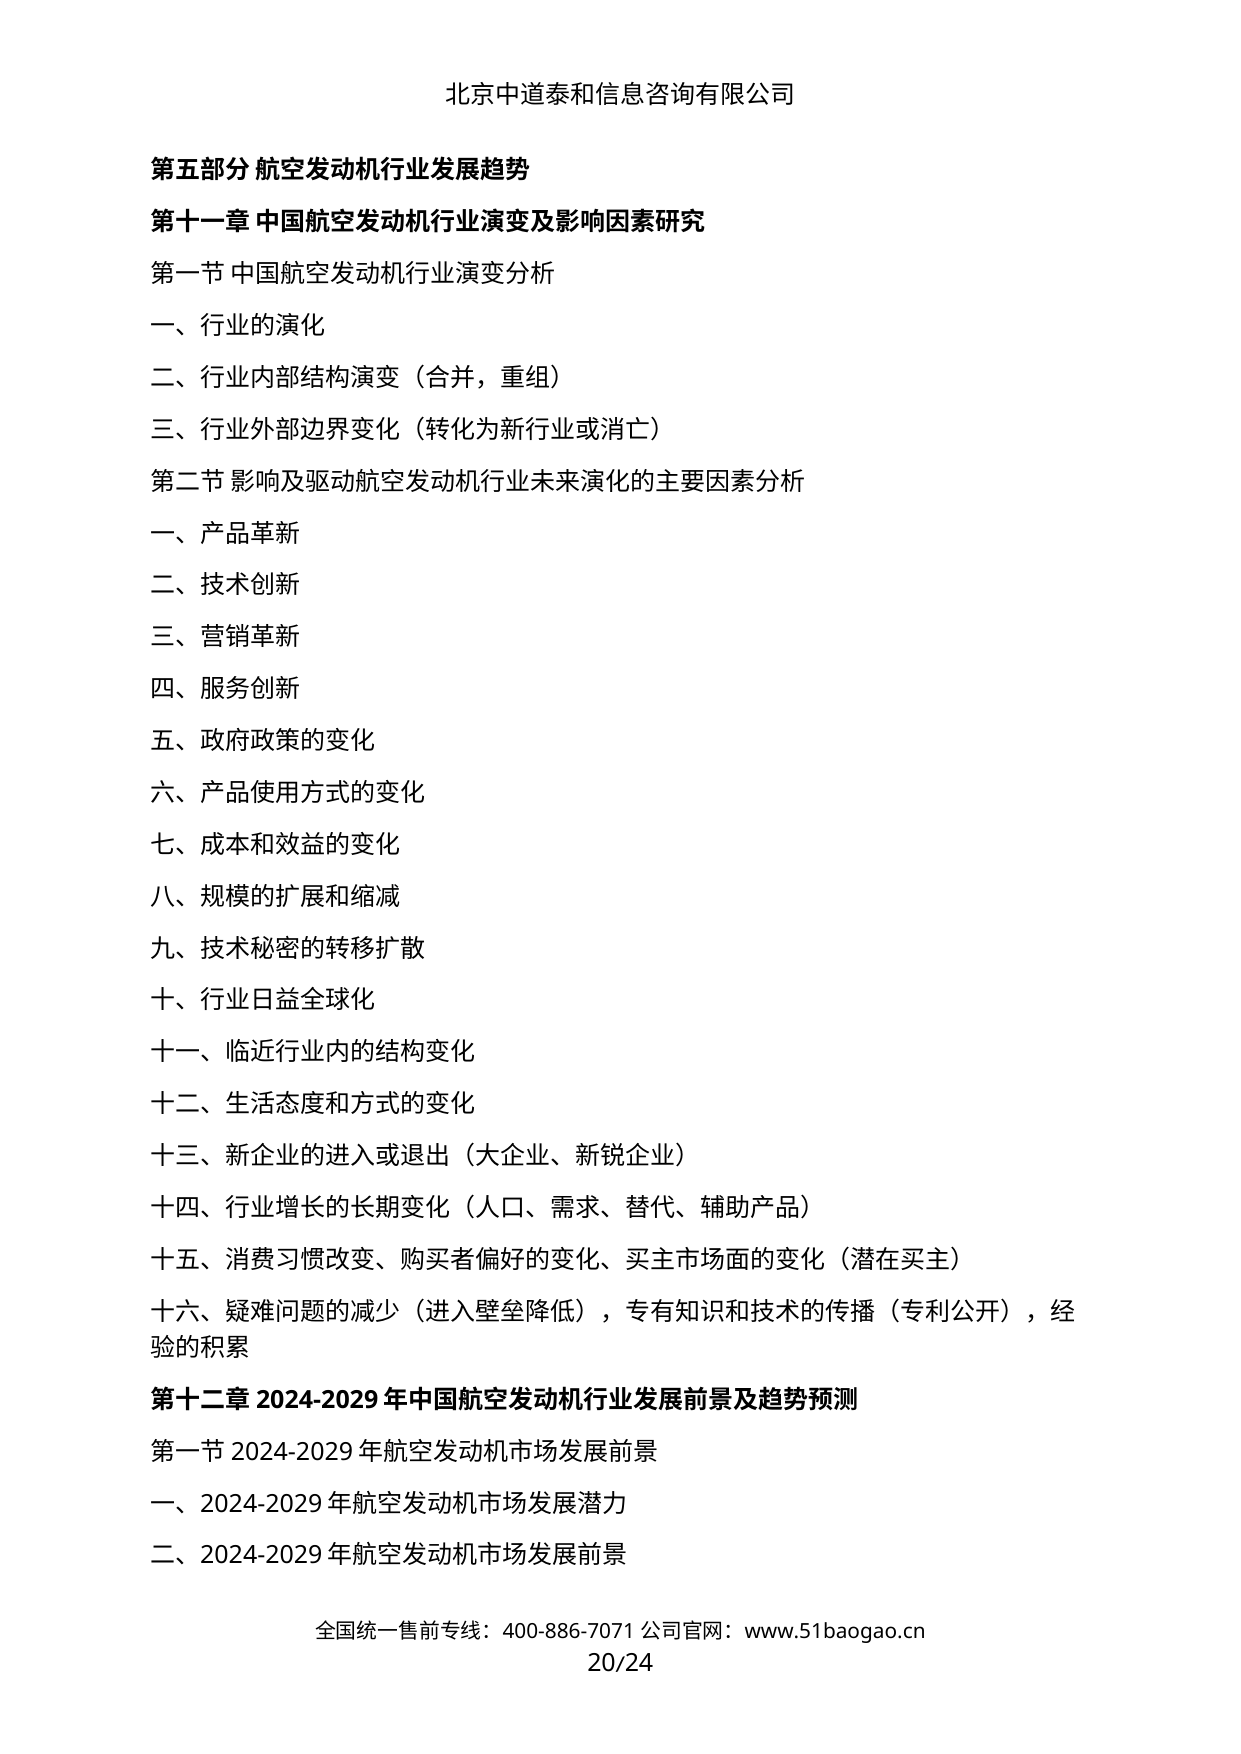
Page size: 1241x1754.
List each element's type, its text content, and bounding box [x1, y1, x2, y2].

text 十五、消费习惯改变、购买者偏好的变化、买主市场面的变化（潜在买主） [150, 1239, 1090, 1276]
text 三、营销革新 [150, 617, 1090, 653]
text 十六、疑难问题的减少（进入壁垒降低），专有知识和技术的传播（专利公开），经验的积累 [150, 1291, 1090, 1364]
text 六、产品使用方式的变化 [150, 772, 1090, 809]
text 十三、新企业的进入或退出（大企业、新锐企业） [150, 1136, 1090, 1172]
text 十一、临近行业内的结构变化 [150, 1032, 1090, 1068]
text 二、技术创新 [150, 565, 1090, 601]
text 第十一章 中国航空发动机行业演变及影响因素研究 [150, 202, 1090, 238]
text 一、产品革新 [150, 513, 1090, 549]
text 第十二章 2024-2029年中国航空发动机行业发展前景及趋势预测 [150, 1379, 1090, 1416]
text 十四、行业增长的长期变化（人口、需求、替代、辅助产品） [150, 1187, 1090, 1224]
text 二、2024-2029年航空发动机市场发展前景 [150, 1535, 1090, 1571]
text 一、2024-2029年航空发动机市场发展潜力 [150, 1483, 1090, 1519]
text 十、行业日益全球化 [150, 980, 1090, 1016]
text 一、行业的演化 [150, 306, 1090, 342]
text 第五部分 航空发动机行业发展趋势 [150, 150, 1090, 186]
text 第二节 影响及驱动航空发动机行业未来演化的主要因素分析 [150, 461, 1090, 497]
text 七、成本和效益的变化 [150, 824, 1090, 861]
text 第一节 中国航空发动机行业演变分析 [150, 254, 1090, 290]
text 二、行业内部结构演变（合并，重组） [150, 357, 1090, 394]
text 十二、生活态度和方式的变化 [150, 1084, 1090, 1120]
text 三、行业外部边界变化（转化为新行业或消亡） [150, 409, 1090, 446]
text 第一节 2024-2029年航空发动机市场发展前景 [150, 1431, 1090, 1467]
text 八、规模的扩展和缩减 [150, 876, 1090, 912]
text 五、政府政策的变化 [150, 721, 1090, 757]
text 四、服务创新 [150, 669, 1090, 705]
text 九、技术秘密的转移扩散 [150, 928, 1090, 964]
